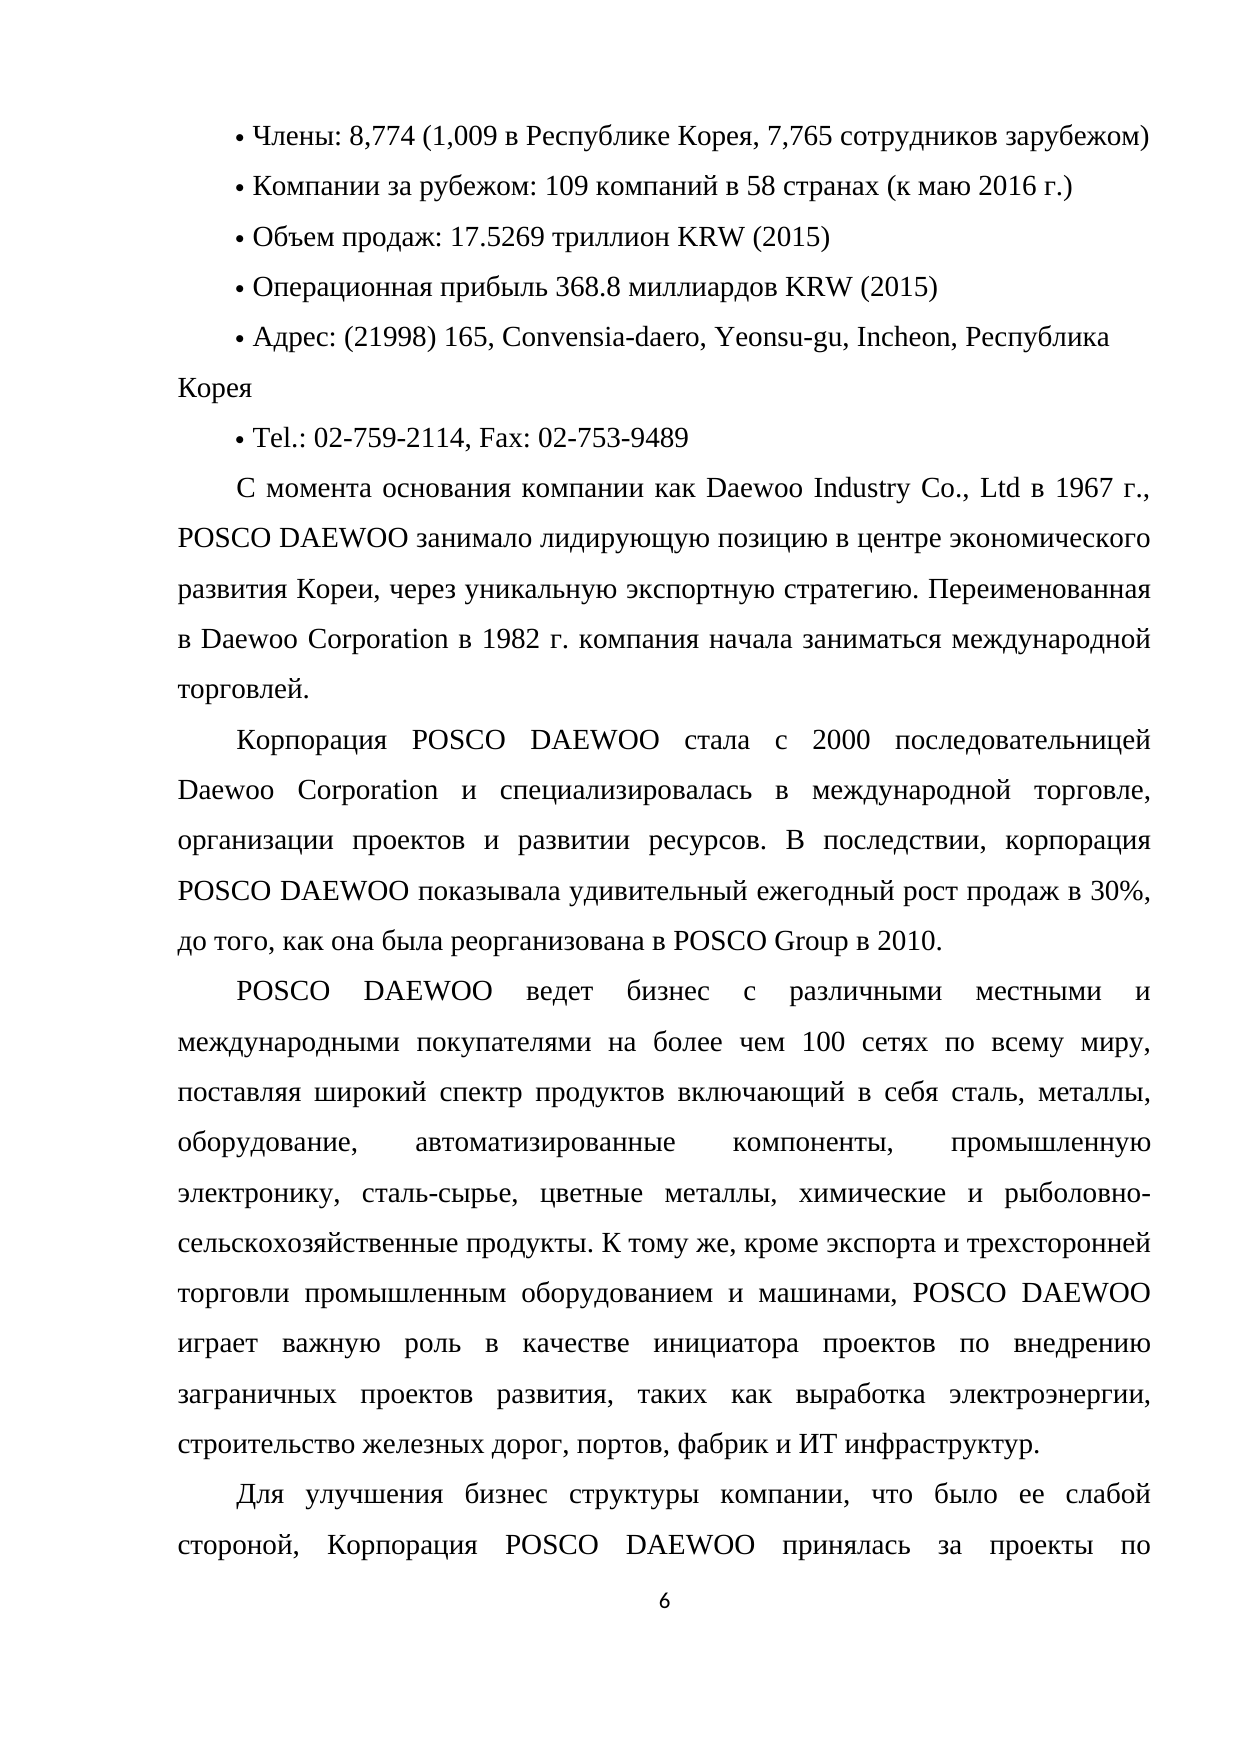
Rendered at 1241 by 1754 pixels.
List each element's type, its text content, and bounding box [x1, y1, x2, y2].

text Корпорация POSCO DAEWOO стала с 2000 последовательницей Daewoo Corporation и специализировалась в международной торговле, организации проектов и развитии ресурсов. В последствии, корпорация POSCO DAEWOO показывала удивительный ежегодный рост продаж в 30%, до того, как она была реорганизована в POSCO Group в 2010. [177, 722, 1152, 957]
text С момента основания компании как Daewoo Industry Co., Ltd в 1967 г., POSCO DAEWOO занимало лидирующую позицию в центре экономического развития Кореи, через уникальную экспортную стратегию. Переименованная в Daewoo Corporation в 1982 г. компания начала заниматься международной торговлей. [177, 470, 1152, 705]
text POSCO DAEWOO ведет бизнес с различными местными и международными покупателями на более чем 100 сетях по всему миру, поставляя широкий спектр продуктов включающий в себя сталь, металлы, оборудование, автоматизированные компоненты, промышленную электронику, сталь-сырье, цветные металлы, химические и рыболовно-сельскохозяйственные продукты. К тому же, кроме экспорта и трехсторонней торговли промышленным оборудованием и машинами, POSCO DAEWOO играет важную роль в качестве инициатора проектов по внедрению заграничных проектов развития, таких как выработка электроэнергии, строительство железных дорог, портов, фабрик и ИТ инфраструктур. [177, 973, 1152, 1460]
list Операционная прибыль 368.8 миллиардов KRW (2015) [177, 269, 1152, 303]
list Объем продаж: 17.5269 триллион KRW (2015) [177, 219, 1152, 252]
list Адрес: (21998) 165, Convensia-daero, Yeonsu-gu, Incheon, Республика Корея [177, 319, 1152, 403]
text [177, 1477, 1152, 1560]
list Компании за рубежом: 109 компаний в 58 странах (к маю 2016 г.) [177, 168, 1152, 202]
list Tel.: 02-759-2114, Fax: 02-753-9489 [177, 420, 1152, 453]
list Члены: 8,774 (1,009 в Республике Корея, 7,765 сотрудников зарубежом) [177, 118, 1152, 152]
